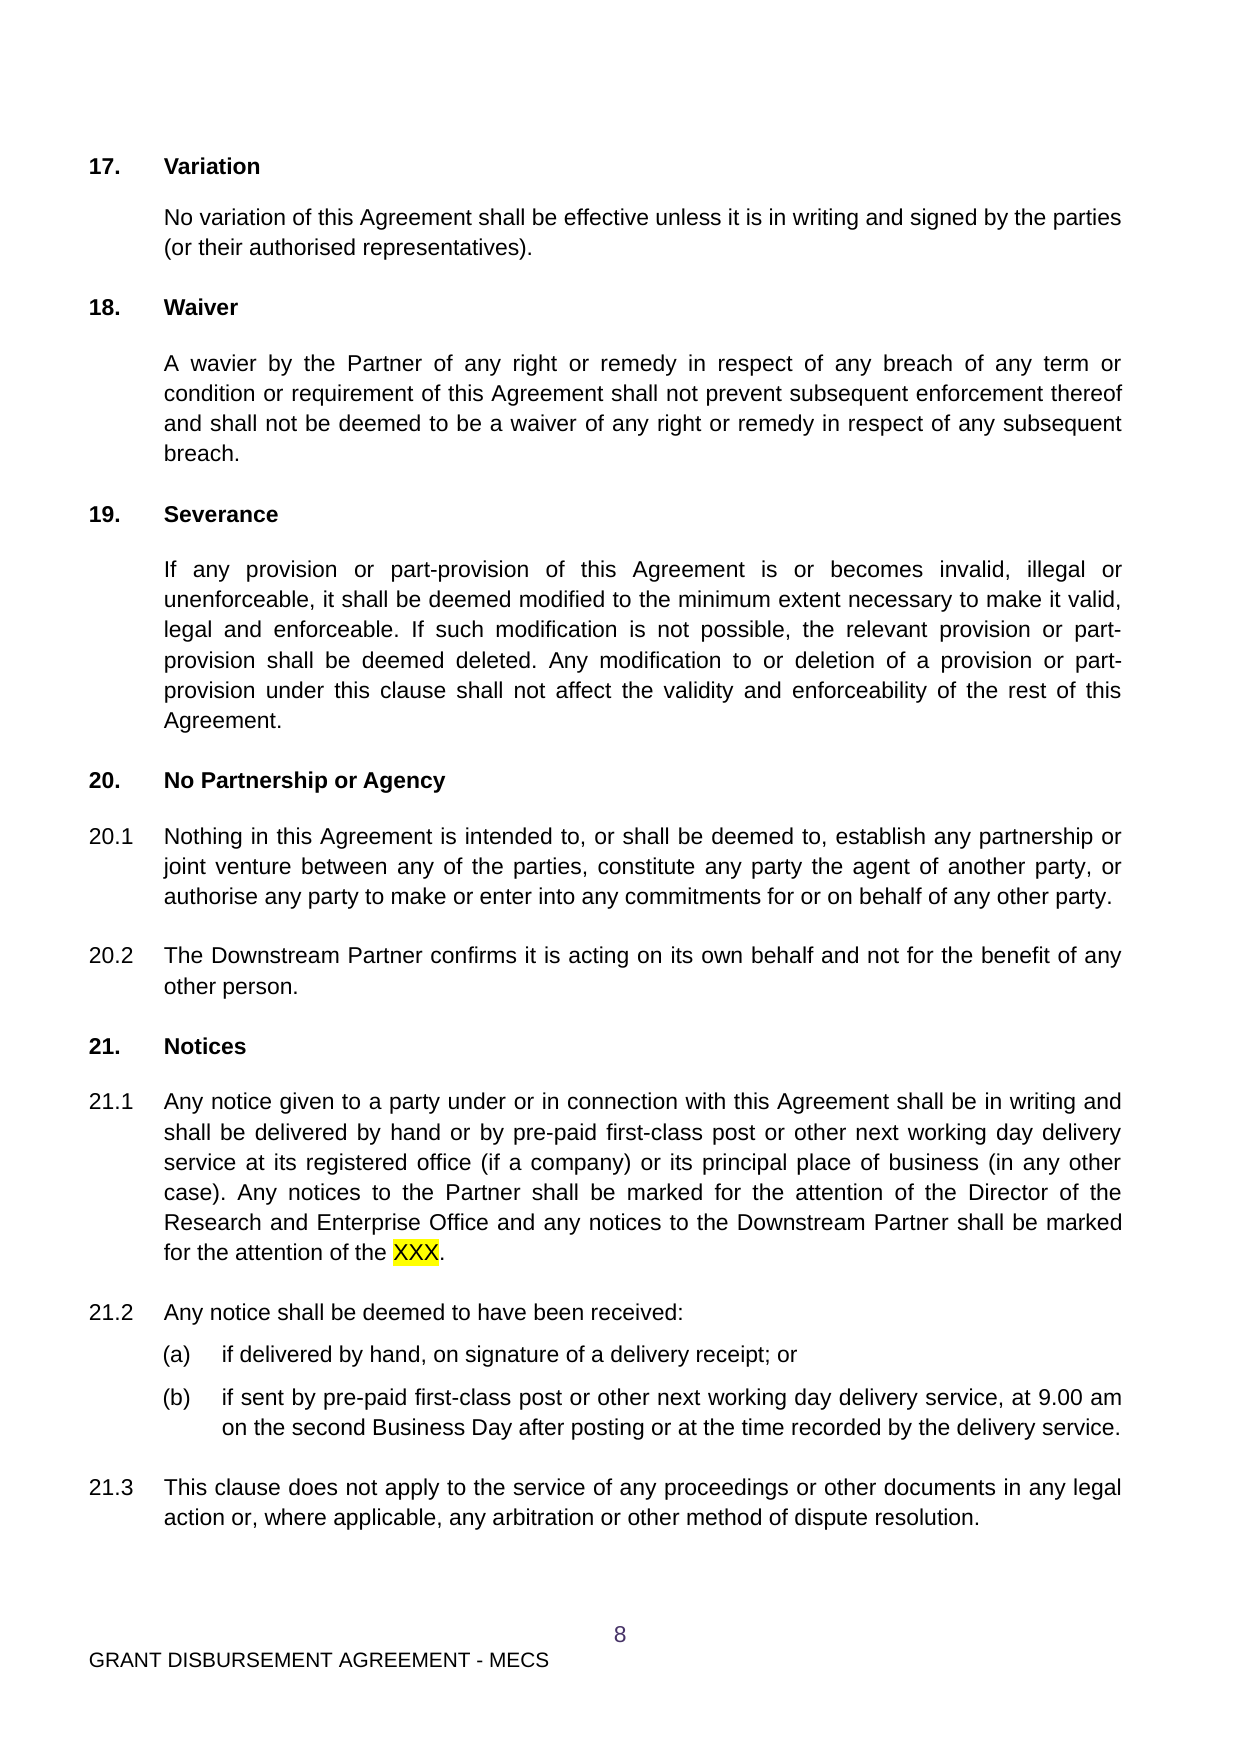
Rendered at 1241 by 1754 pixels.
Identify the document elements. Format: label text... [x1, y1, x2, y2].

title Nothing in this Agreement is intended to, or shall be deemed to, establish any partnership or joint venture between any of the parties, constitute any party the agent of another party, or authorise any party to make or enter into any commitments for or on behalf of any other party. [89, 823, 1123, 909]
title Any notice given to a party under or in connection with this Agreement shall be in writing and shall be delivered by hand or by pre-paid first-class post or other next working day delivery service at its registered office (if a company) or its principal place of business (in any other case). Any notices to the Partner shall be marked for the attention of the Director of the Research and Enterprise Office and any notices to the Downstream Partner shall be marked for the attention of the XXX. [89, 1088, 1123, 1266]
title The Downstream Partner confirms it is acting on its own behalf and not for the benefit of any other person. [89, 942, 1123, 999]
title A wavier by the Partner of any right or remedy in respect of any breach of any term or condition or requirement of this Agreement shall not prevent subsequent enforcement thereof and shall not be deemed to be a waiver of any right or remedy in respect of any subsequent breach. [164, 350, 1123, 467]
title Severance [89, 496, 1123, 527]
title No Partnership or Agency [89, 762, 1123, 793]
title Notices [89, 1028, 1123, 1059]
title Variation [89, 148, 1123, 179]
title This clause does not apply to the service of any proceedings or other documents in any legal action or, where applicable, any arbitration or other method of dispute resolution. [89, 1474, 1123, 1530]
title Waiver [89, 289, 1123, 321]
title If any provision or part-provision of this Agreement is or becomes invalid, illegal or unenforceable, it shall be deemed modified to the minimum extent necessary to make it valid, legal and enforceable. If such modification is not possible, the relevant provision or part-provision shall be deemed deleted. Any modification to or deletion of a provision or part-provision under this clause shall not affect the validity and enforceability of the rest of this Agreement. [164, 556, 1123, 733]
text No variation of this Agreement shall be effective unless it is in writing and signed by the parties (or their authorised representatives). [164, 204, 1123, 261]
title Any notice shall be deemed to have been received: [89, 1299, 1123, 1325]
title if sent by pre-paid first-class post or other next working day delivery service, at 9.00 am on the second Business Day after posting or at the time recorded by the delivery service. [162, 1384, 1123, 1441]
title if delivered by hand, on signature of a delivery receipt; or [162, 1341, 1123, 1368]
